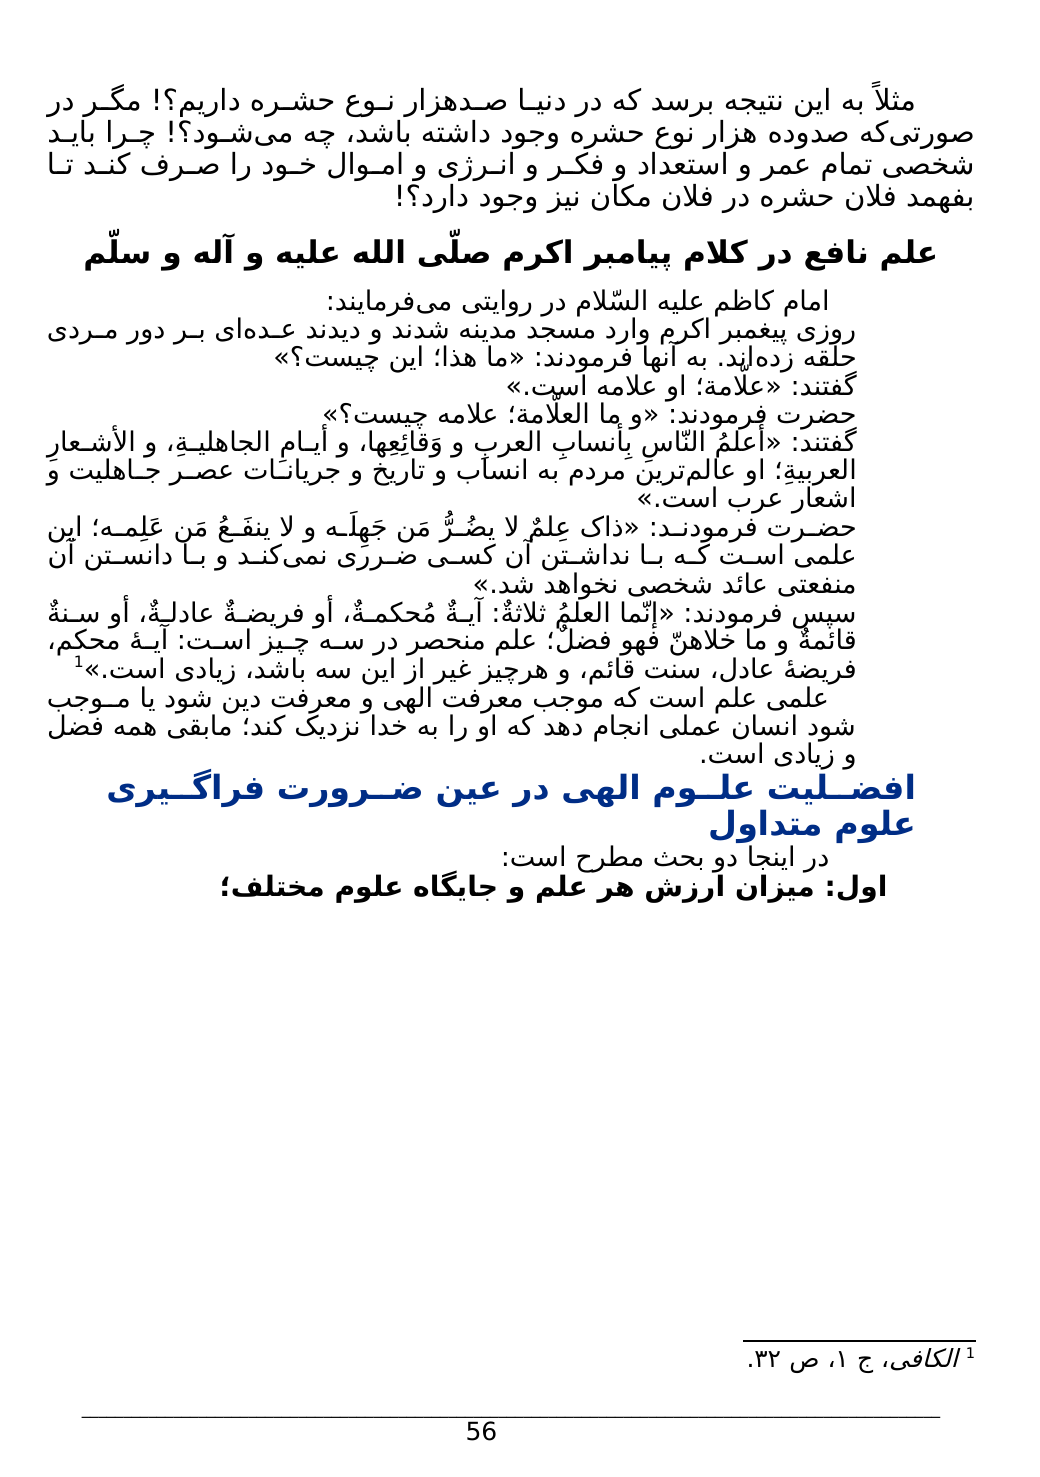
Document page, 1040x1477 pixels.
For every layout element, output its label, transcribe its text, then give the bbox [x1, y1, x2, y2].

text روزی پیغمبر اکرم وارد مسجد مدینه شدند و دیدند عده‌ای بر دور مردی حلقه زده‌اند. به آنها فرمودند: «ما هذا؛ این چیست؟» [47, 316, 857, 372]
subtitle افضلیت علوم الهی در عین ضرورت فراگیری علوم متداول [106, 770, 916, 844]
text امام کاظم علیه السّلام در روایتی می‌فرمایند: [47, 287, 857, 316]
text گفتند: «علّامة؛ او علامه است.» [47, 372, 857, 401]
text سپس فرمودند: «إنّما العلمُ ثلاثةٌ: آیةٌ مُحکمةٌ، أو فریضةٌ عادلةٌ، أو سنةٌ قائمةٌ و ما خلاهنّ فهو فضلٌ؛ علم منحصر در سه چیز است: آیۀ محکم، فریضۀ عادل، سنت قائم، و هرچیز غیر از این سه باشد، زیادی است.» [47, 599, 857, 685]
text گفتند: «أعلمُ النّاسِ بِأنسابِ العربِ و وَقائِعِها، و أیامِ الجاهلیةِ، و الأشعارِ العربیةِ؛ او عالم‌ترین مردم به انساب و تاریخ و جریانات عصر جاهلیت و اشعار عرب است.» [47, 429, 857, 514]
text اول: میزان ارزش هر علم و جایگاه علوم مختلف؛ [47, 872, 975, 903]
text حضرت فرمودند: «ذاک عِلمٌ لا یضُرُّ مَن جَهِلَه و لا ینفَعُ مَن عَلِمه؛ این علمی است که با نداشتن آن کسی ضرری نمی‌کند و با دانستن آن منفعتی عائد شخصی نخواهد شد.» [47, 514, 857, 599]
text علمی علم است که موجب معرفت الهی و معرفت دین شود یا موجب شود انسان عملی انجام دهد که او را به خدا نزدیک کند؛ مابقی همه فضل و زیادی است. [47, 685, 857, 770]
text حضرت فرمودند: «و ما العلّامة؛ علامه چیست؟» [47, 401, 857, 429]
subtitle علم نافع در کلام پیامبر اکرم صلّی‌ الله‌ علیه‌ و‌ آله‌ و‌ سلّم [47, 234, 975, 271]
text مثلاً به این نتیجه برسد که در دنیا صدهزار نوع حشره داریم؟! مگر در صورتی‌‌که صد‌و‌ده‌ هزار نوع حشره وجود داشته باشد، چه می‌شود؟! چرا باید شخصی تمام عمر و استعداد و فکر و انرژی و اموال خود را صرف کند تا بفهمد فلان حشره در فلان مکان نیز وجود دارد؟! [47, 84, 975, 213]
text در اینجا دو بحث مطرح است: [47, 844, 857, 872]
